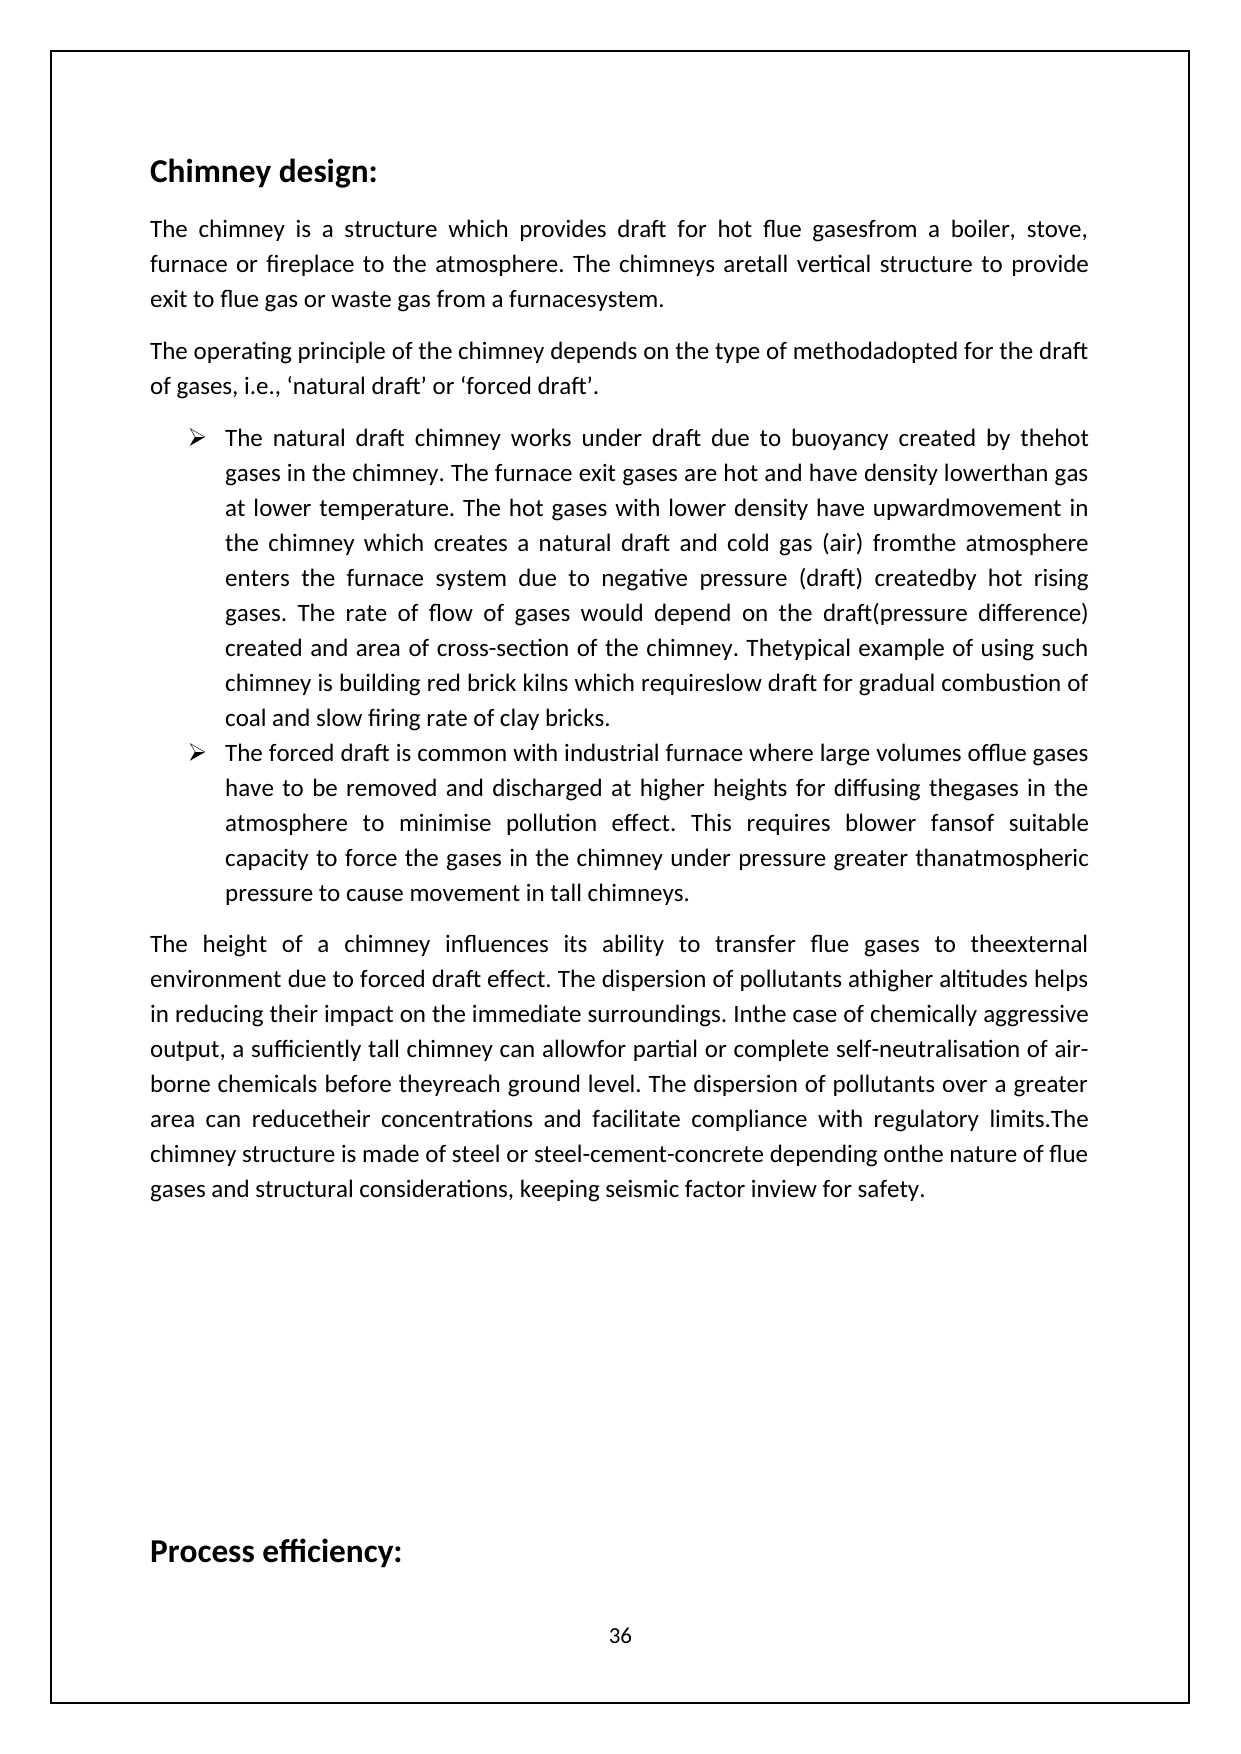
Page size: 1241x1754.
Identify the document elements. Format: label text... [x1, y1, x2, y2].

list The forced draft is common with industrial furnace where large volumes offlue gases have to be removed and discharged at higher heights for diffusing thegases in the atmosphere to minimise pollution effect. This requires blower fansof suitable capacity to force the gases in the chimney under pressure greater thanatmospheric pressure to cause movement in tall chimneys. [187, 737, 1090, 907]
text The operating principle of the chimney depends on the type of methodadopted for the draft of gases, i.e., ‘natural draft’ or ‘forced draft’. [150, 335, 1090, 401]
text Process efficiency: [150, 1531, 1090, 1571]
text Chimney design: [150, 150, 1090, 191]
list The natural draft chimney works under draft due to buoyancy created by thehot gases in the chimney. The furnace exit gases are hot and have density lowerthan gas at lower temperature. The hot gases with lower density have upwardmovement in the chimney which creates a natural draft and cold gas (air) fromthe atmosphere enters the furnace system due to negative pressure (draft) createdby hot rising gases. The rate of flow of gases would depend on the draft(pressure difference) created and area of cross-section of the chimney. Thetypical example of using such chimney is building red brick kilns which requireslow draft for gradual combustion of coal and slow firing rate of clay bricks. [187, 422, 1090, 732]
text The height of a chimney influences its ability to transfer flue gases to theexternal environment due to forced draft effect. The dispersion of pollutants athigher altitudes helps in reducing their impact on the immediate surroundings. Inthe case of chemically aggressive output, a sufficiently tall chimney can allowfor partial or complete self-neutralisation of air-borne chemicals before theyreach ground level. The dispersion of pollutants over a greater area can reducetheir concentrations and facilitate compliance with regulatory limits.The chimney structure is made of steel or steel-cement-concrete depending onthe nature of flue gases and structural considerations, keeping seismic factor inview for safety. [150, 928, 1090, 1204]
text The chimney is a structure which provides draft for hot flue gasesfrom a boiler, stove, furnace or fireplace to the atmosphere. The chimneys aretall vertical structure to provide exit to flue gas or waste gas from a furnacesystem. [150, 213, 1090, 314]
